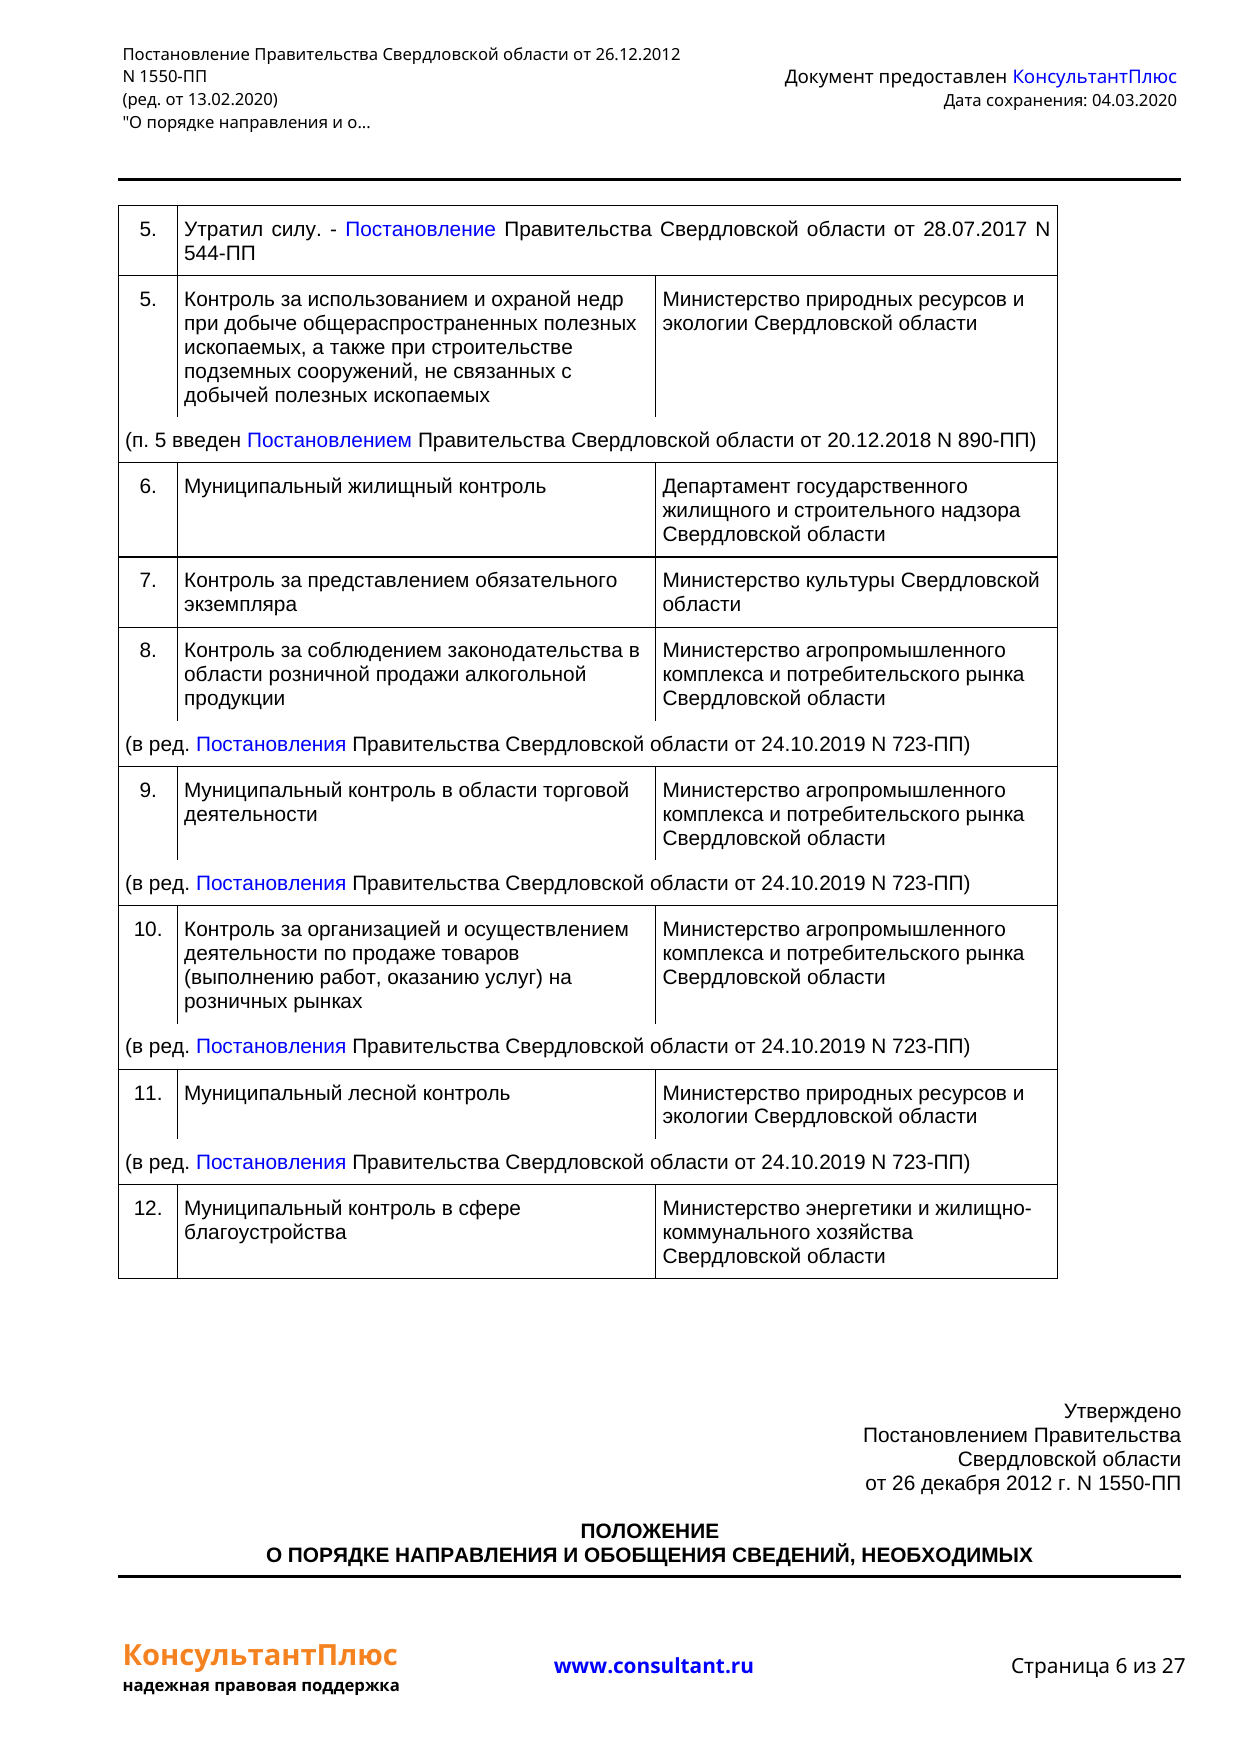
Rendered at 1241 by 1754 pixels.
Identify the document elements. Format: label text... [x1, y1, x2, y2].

table_cell 5. [119, 206, 177, 275]
table_cell Муниципальный контроль в сфере благоустройства [178, 1185, 655, 1278]
text Свердловской области [118, 1447, 1181, 1471]
table_cell 11. [119, 1070, 177, 1139]
table_cell (в ред. Постановления Правительства Свердловской области от 24.10.2019 N 723-ПП) [119, 1139, 1057, 1184]
title О ПОРЯДКЕ НАПРАВЛЕНИЯ И ОБОБЩЕНИЯ СВЕДЕНИЙ, НЕОБХОДИМЫХ [118, 1543, 1181, 1567]
table_cell (в ред. Постановления Правительства Свердловской области от 24.10.2019 N 723-ПП) [119, 860, 1057, 905]
table_cell Министерство агропромышленного комплекса и потребительского рынка Свердловской области [656, 628, 1057, 721]
table_cell Муниципальный жилищный контроль [178, 463, 655, 556]
table_cell 9. [119, 767, 177, 860]
table_cell Контроль за представлением обязательного экземпляра [178, 558, 655, 627]
table_cell Контроль за использованием и охраной недр при добыче общераспространенных полезных ископаемых, а также при строительстве подземных сооружений, не связанных с добычей полезных ископаемых [178, 276, 655, 417]
table_cell (в ред. Постановления Правительства Свердловской области от 24.10.2019 N 723-ПП) [119, 721, 1057, 766]
table_cell Контроль за соблюдением законодательства в области розничной продажи алкогольной продукции [178, 628, 655, 721]
table_cell Министерство агропромышленного комплекса и потребительского рынка Свердловской области [656, 906, 1057, 1023]
title ПОЛОЖЕНИЕ [118, 1519, 1181, 1543]
table_cell 10. [119, 906, 177, 1023]
table_cell 7. [119, 558, 177, 627]
table_cell Министерство культуры Свердловской области [656, 558, 1057, 627]
table_cell Министерство агропромышленного комплекса и потребительского рынка Свердловской области [656, 767, 1057, 860]
table_cell Министерство энергетики и жилищно-коммунального хозяйства Свердловской области [656, 1185, 1057, 1278]
text от 26 декабря 2012 г. N 1550-ПП [118, 1471, 1181, 1495]
table_cell Контроль за организацией и осуществлением деятельности по продаже товаров (выполнению работ, оказанию услуг) на розничных рынках [178, 906, 655, 1023]
table_cell Министерство природных ресурсов и экологии Свердловской области [656, 1070, 1057, 1139]
table_cell 6. [119, 463, 177, 556]
table_cell Муниципальный контроль в области торговой деятельности [178, 767, 655, 860]
table_cell Муниципальный лесной контроль [178, 1070, 655, 1139]
table_cell 5. [119, 276, 177, 417]
table_cell Департамент государственного жилищного и строительного надзора Свердловской области [656, 463, 1057, 556]
table_cell 8. [119, 628, 177, 721]
table_cell 12. [119, 1185, 177, 1278]
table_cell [656, 276, 1057, 417]
text Утверждено [118, 1399, 1181, 1423]
text Постановлением Правительства [118, 1423, 1181, 1447]
table_cell (в ред. Постановления Правительства Свердловской области от 24.10.2019 N 723-ПП) [119, 1024, 1057, 1069]
table_cell Утратил силу. - Постановление Правительства Свердловской области от 28.07.2017 N 544-ПП [178, 206, 1057, 275]
table_cell (п. 5 введен Постановлением Правительства Свердловской области от 20.12.2018 N 890-ПП) [119, 417, 1057, 462]
